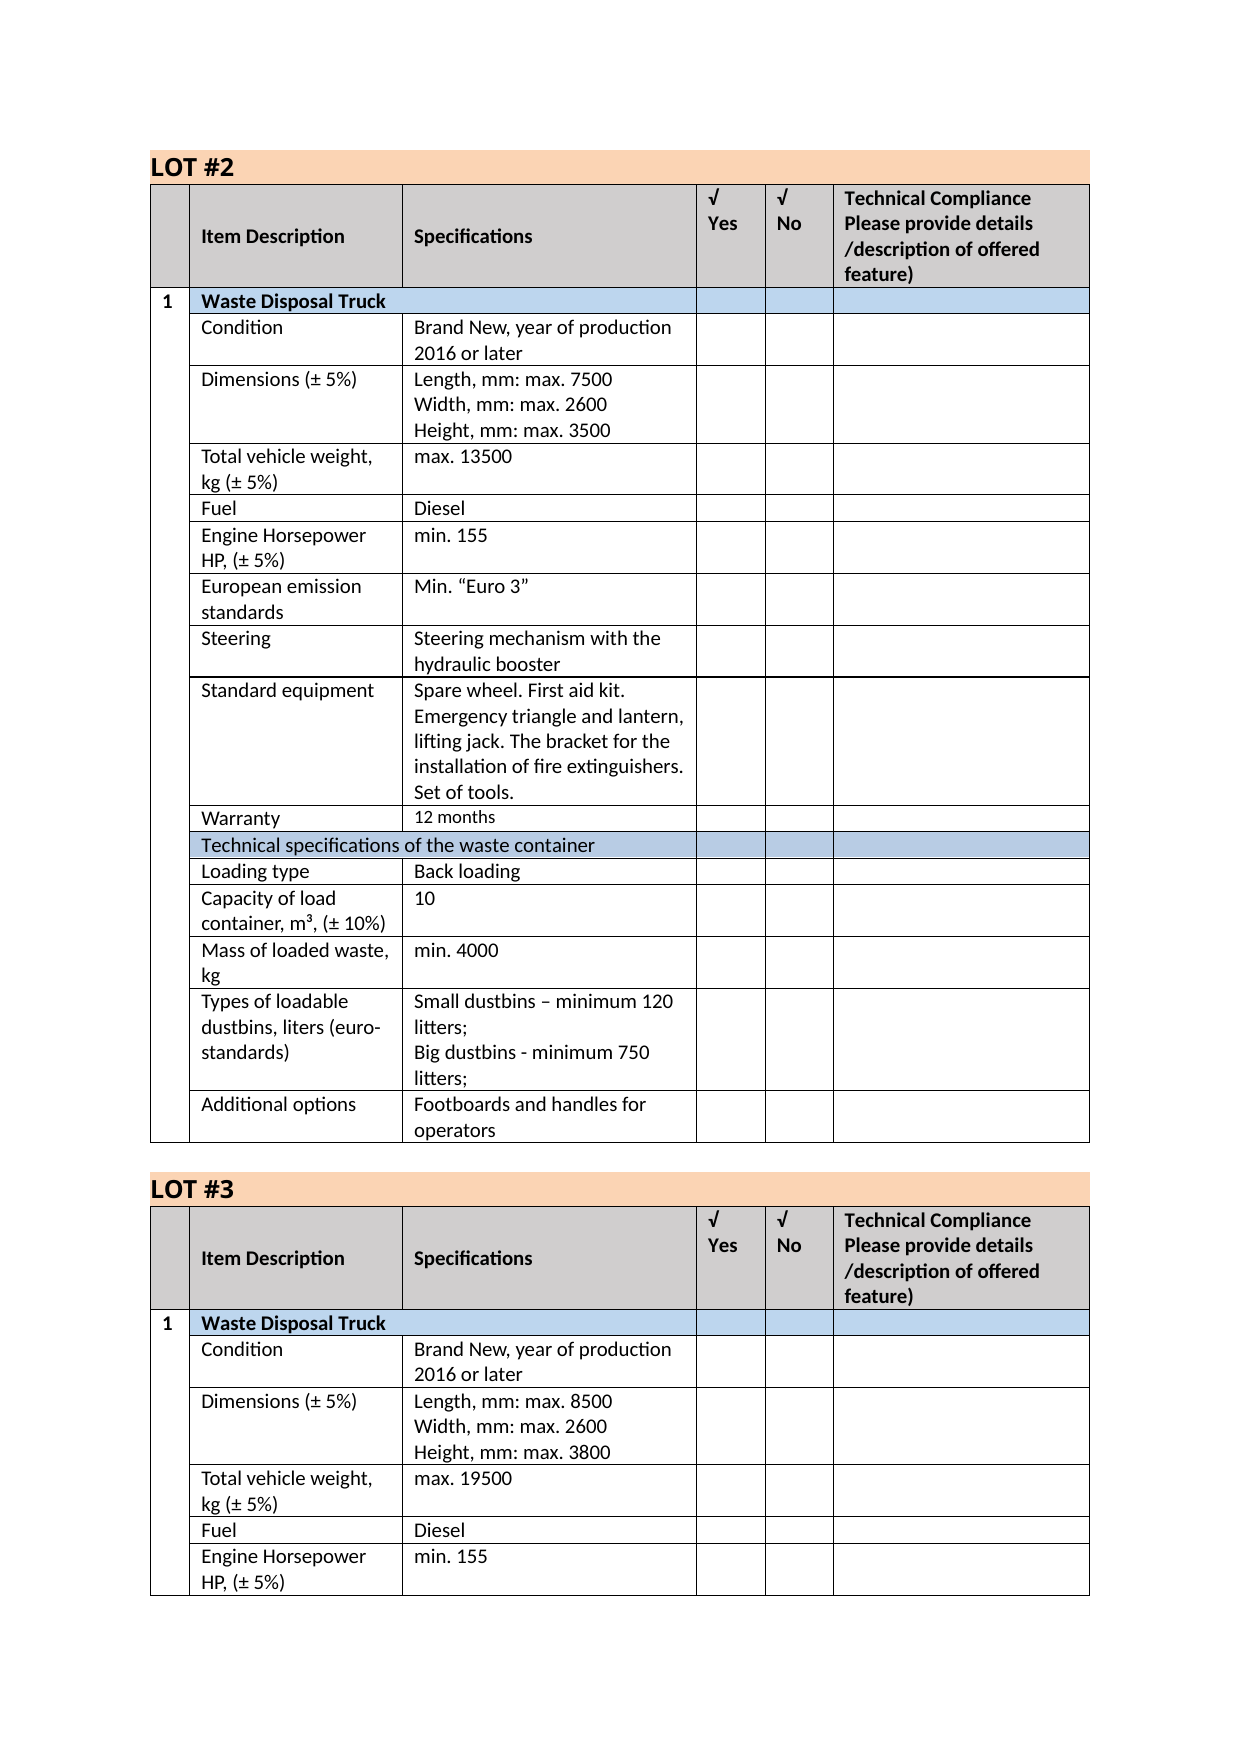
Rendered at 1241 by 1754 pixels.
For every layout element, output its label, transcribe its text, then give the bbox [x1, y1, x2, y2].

table_cell [834, 1310, 1089, 1335]
table_cell Additional options [190, 1091, 402, 1142]
table_cell [697, 444, 765, 494]
table_cell 10 [403, 885, 696, 936]
table_cell [697, 626, 765, 676]
table_cell [766, 832, 833, 857]
table_cell [834, 522, 1089, 573]
table_cell Engine Horsepower HP, (± 5%) [190, 1544, 402, 1594]
table_cell 12 months [403, 806, 696, 831]
table_cell Mass of loaded waste, kg [190, 937, 402, 988]
table_cell [834, 366, 1089, 442]
table_cell [834, 288, 1089, 313]
table_cell [766, 288, 833, 313]
table_header √ No [766, 1207, 833, 1309]
table_cell [834, 1544, 1089, 1594]
table_header √ Yes [697, 185, 765, 287]
table_cell max. 13500 [403, 444, 696, 494]
table_cell [766, 366, 833, 442]
table_cell [766, 1310, 833, 1335]
table_cell Total vehicle weight, kg (± 5%) [190, 1465, 402, 1516]
table_cell 1 [151, 288, 189, 1142]
table_cell Steering mechanism with the hydraulic booster [403, 626, 696, 676]
table_cell [766, 314, 833, 365]
table_cell Fuel [190, 495, 402, 521]
table_header Specifications [403, 185, 696, 287]
table_cell Dimensions (± 5%) [190, 1388, 402, 1464]
table_cell [697, 1310, 765, 1335]
table_cell Technical specifications of the waste container [190, 832, 696, 857]
table_cell Length, mm: max. 8500 Width, mm: max. 2600 Height, mm: max. 3800 [403, 1388, 696, 1464]
table_header Item Description [190, 185, 402, 287]
table_header Specifications [403, 1207, 696, 1309]
table_cell European emission standards [190, 574, 402, 624]
table_cell Length, mm: max. 7500 Width, mm: max. 2600 Height, mm: max. 3500 [403, 366, 696, 442]
table_cell [697, 885, 765, 936]
table_cell 1 [151, 1310, 189, 1594]
table_header Technical Compliance Please provide details /description of offered feature) [834, 185, 1089, 287]
table_cell Waste Disposal Truck [190, 1310, 696, 1335]
table_cell [697, 989, 765, 1090]
table_cell Brand New, year of production 2016 or later [403, 314, 696, 365]
table_header [151, 185, 189, 287]
table_cell [697, 937, 765, 988]
text LOT #2 [150, 150, 1090, 184]
table_cell [697, 574, 765, 624]
table_cell [697, 1336, 765, 1387]
table_cell Condition [190, 314, 402, 365]
table_cell [697, 1517, 765, 1543]
table_cell Footboards and handles for operators [403, 1091, 696, 1142]
table_cell [834, 678, 1089, 804]
table_cell [834, 989, 1089, 1090]
table_cell Spare wheel. First aid kit. Emergency triangle and lantern, lifting jack. The bracket for the installation of fire extinguishers. Set of tools. [403, 678, 696, 804]
table_cell [766, 495, 833, 521]
table_cell min. 155 [403, 1544, 696, 1594]
table_cell [766, 626, 833, 676]
table_cell [697, 495, 765, 521]
table_cell [766, 444, 833, 494]
table_cell [766, 806, 833, 831]
table_cell [834, 885, 1089, 936]
table_cell [697, 1544, 765, 1594]
table_cell [766, 522, 833, 573]
table_cell min. 4000 [403, 937, 696, 988]
table_cell Capacity of load container, m3, (± 10%) [190, 885, 402, 936]
table_cell [697, 678, 765, 804]
table_cell Total vehicle weight, kg (± 5%) [190, 444, 402, 494]
table_cell [834, 626, 1089, 676]
table_cell Brand New, year of production 2016 or later [403, 1336, 696, 1387]
table_cell [834, 832, 1089, 857]
table_cell Diesel [403, 495, 696, 521]
table_cell [697, 522, 765, 573]
table_cell [766, 1517, 833, 1543]
table_cell max. 19500 [403, 1465, 696, 1516]
table_cell [834, 495, 1089, 521]
table_cell [697, 366, 765, 442]
table_cell [766, 859, 833, 884]
table_cell [834, 1465, 1089, 1516]
table_cell [766, 937, 833, 988]
table_cell [697, 859, 765, 884]
table_cell Loading type [190, 859, 402, 884]
table_header Item Description [190, 1207, 402, 1309]
table_cell Small dustbins – minimum 120 litters; Big dustbins - minimum 750 litters; [403, 989, 696, 1090]
table_header √ No [766, 185, 833, 287]
table_cell Condition [190, 1336, 402, 1387]
table_cell [834, 1517, 1089, 1543]
table_cell [766, 885, 833, 936]
table_cell [834, 1336, 1089, 1387]
table_cell [834, 574, 1089, 624]
table_cell Min. “Euro 3” [403, 574, 696, 624]
table_cell [697, 832, 765, 857]
table_cell [834, 937, 1089, 988]
table_cell [697, 1388, 765, 1464]
table_cell Fuel [190, 1517, 402, 1543]
table_cell [834, 806, 1089, 831]
table_cell [834, 1091, 1089, 1142]
table_cell Dimensions (± 5%) [190, 366, 402, 442]
table_cell Standard equipment [190, 678, 402, 804]
table_cell [834, 1388, 1089, 1464]
table_cell [834, 314, 1089, 365]
table_cell [697, 1465, 765, 1516]
table_cell [697, 288, 765, 313]
table_cell Waste Disposal Truck [190, 288, 696, 313]
text LOT #3 [150, 1172, 1090, 1206]
table_cell [766, 1091, 833, 1142]
table_cell Back loading [403, 859, 696, 884]
table_cell [766, 989, 833, 1090]
table_cell Steering [190, 626, 402, 676]
table_cell min. 155 [403, 522, 696, 573]
table_cell [834, 859, 1089, 884]
table_cell [697, 314, 765, 365]
table_cell [766, 1465, 833, 1516]
table_cell [766, 1544, 833, 1594]
table_header √ Yes [697, 1207, 765, 1309]
table_cell Diesel [403, 1517, 696, 1543]
table_header [151, 1207, 189, 1309]
table_cell Warranty [190, 806, 402, 831]
table_cell [766, 574, 833, 624]
table_cell [766, 678, 833, 804]
table_cell [697, 806, 765, 831]
table_cell [766, 1388, 833, 1464]
table_cell Engine Horsepower HP, (± 5%) [190, 522, 402, 573]
table_cell [834, 444, 1089, 494]
table_cell Types of loadable dustbins, liters (euro-standards) [190, 989, 402, 1090]
table_cell [697, 1091, 765, 1142]
table_header Technical Compliance Please provide details /description of offered feature) [834, 1207, 1089, 1309]
table_cell [766, 1336, 833, 1387]
